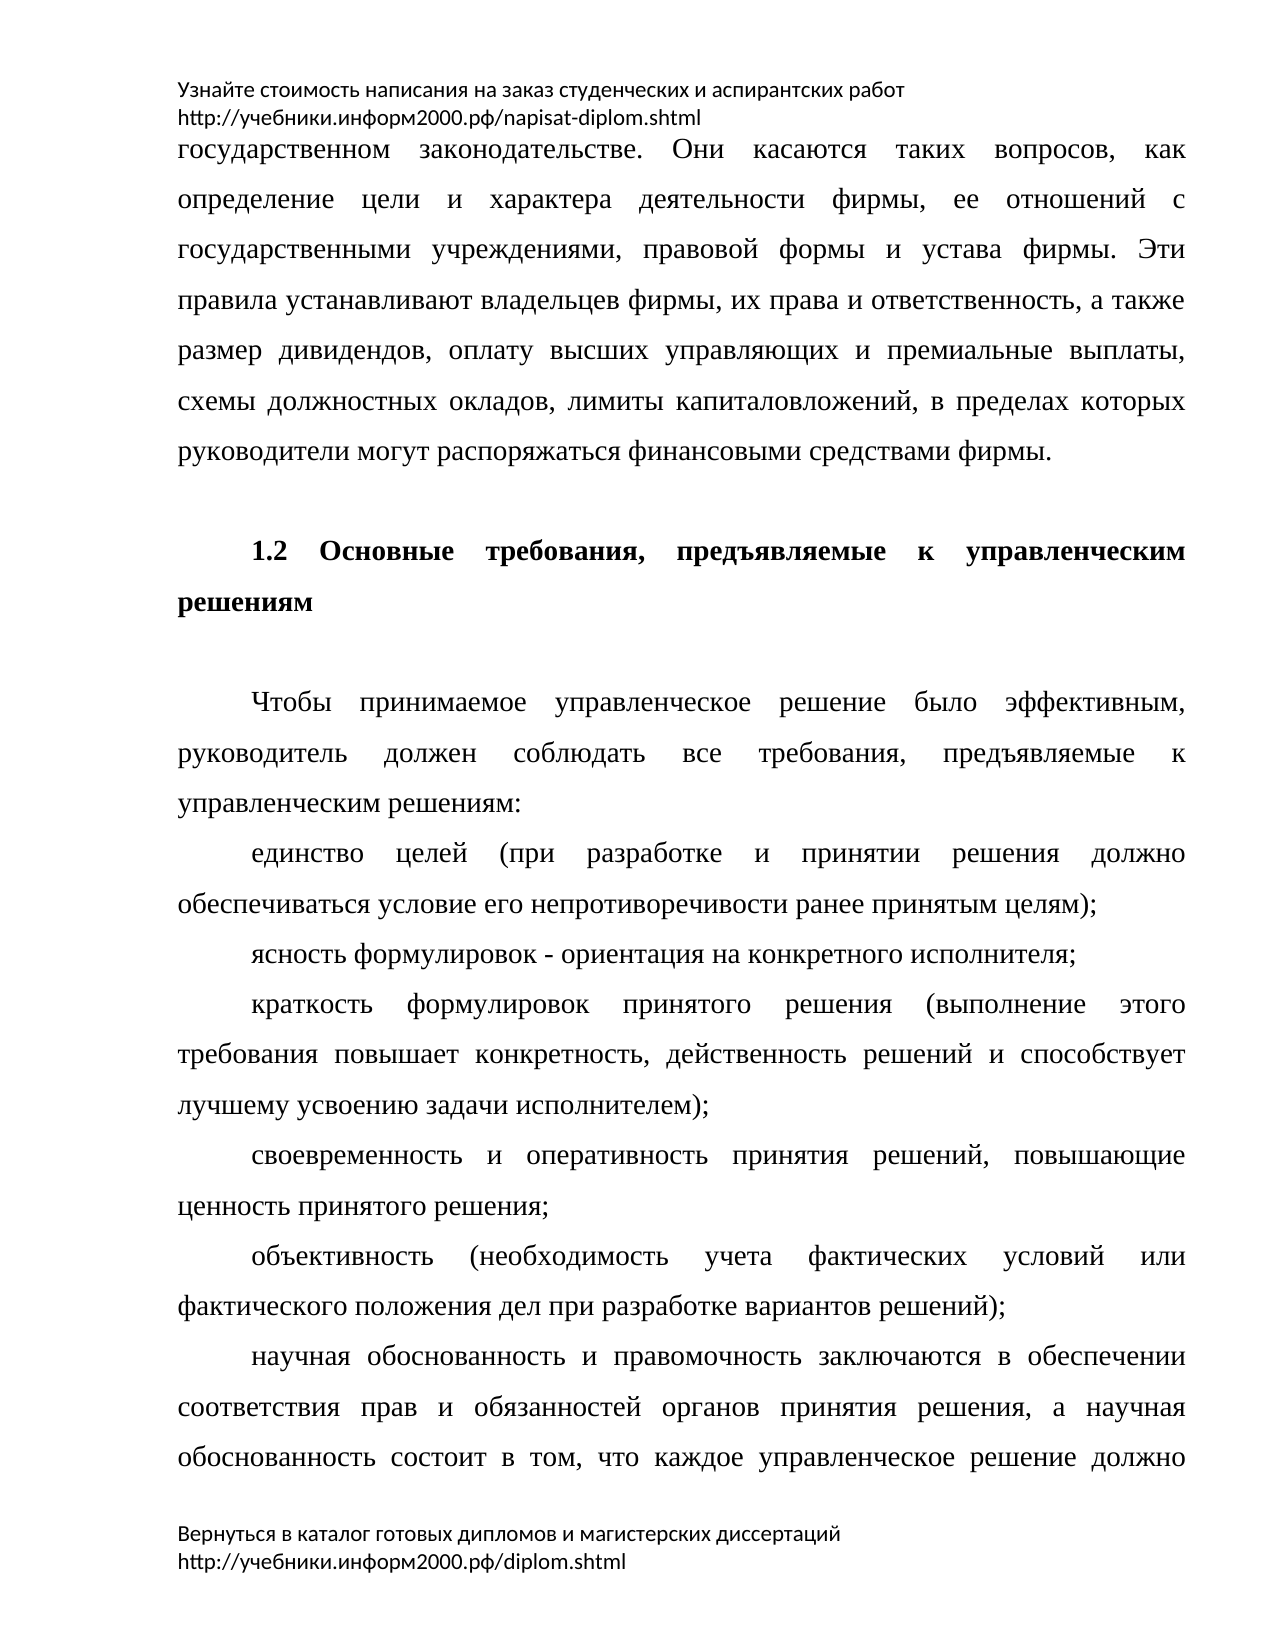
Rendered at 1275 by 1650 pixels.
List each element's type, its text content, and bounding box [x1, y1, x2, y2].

text Чтобы принимаемое управленческое решение было эффективным, руководитель должен соблюдать все требования, предъявляемые к управленческим решениям: [177, 684, 1186, 819]
text краткость формулировок принятого решения (выполнение этого требования повышает конкретность, действенность решений и способствует лучшему усвоению задачи исполнителем); [177, 986, 1186, 1121]
text ясность формулировок - ориентация на конкретного исполнителя; [177, 936, 1186, 969]
text своевременность и оперативность принятия решений, повышающие ценность принятого решения; [177, 1137, 1186, 1221]
text единство целей (при разработке и принятии решения должно обеспечиваться условие его непротиворечивости ранее принятым целям); [177, 835, 1186, 919]
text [177, 1338, 1186, 1473]
text 1.2 Основные требования, предъявляемые к управленческим решениям [177, 533, 1186, 617]
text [177, 131, 1186, 466]
text объективность (необходимость учета фактических условий или фактического положения дел при разработке вариантов решений); [177, 1238, 1186, 1322]
